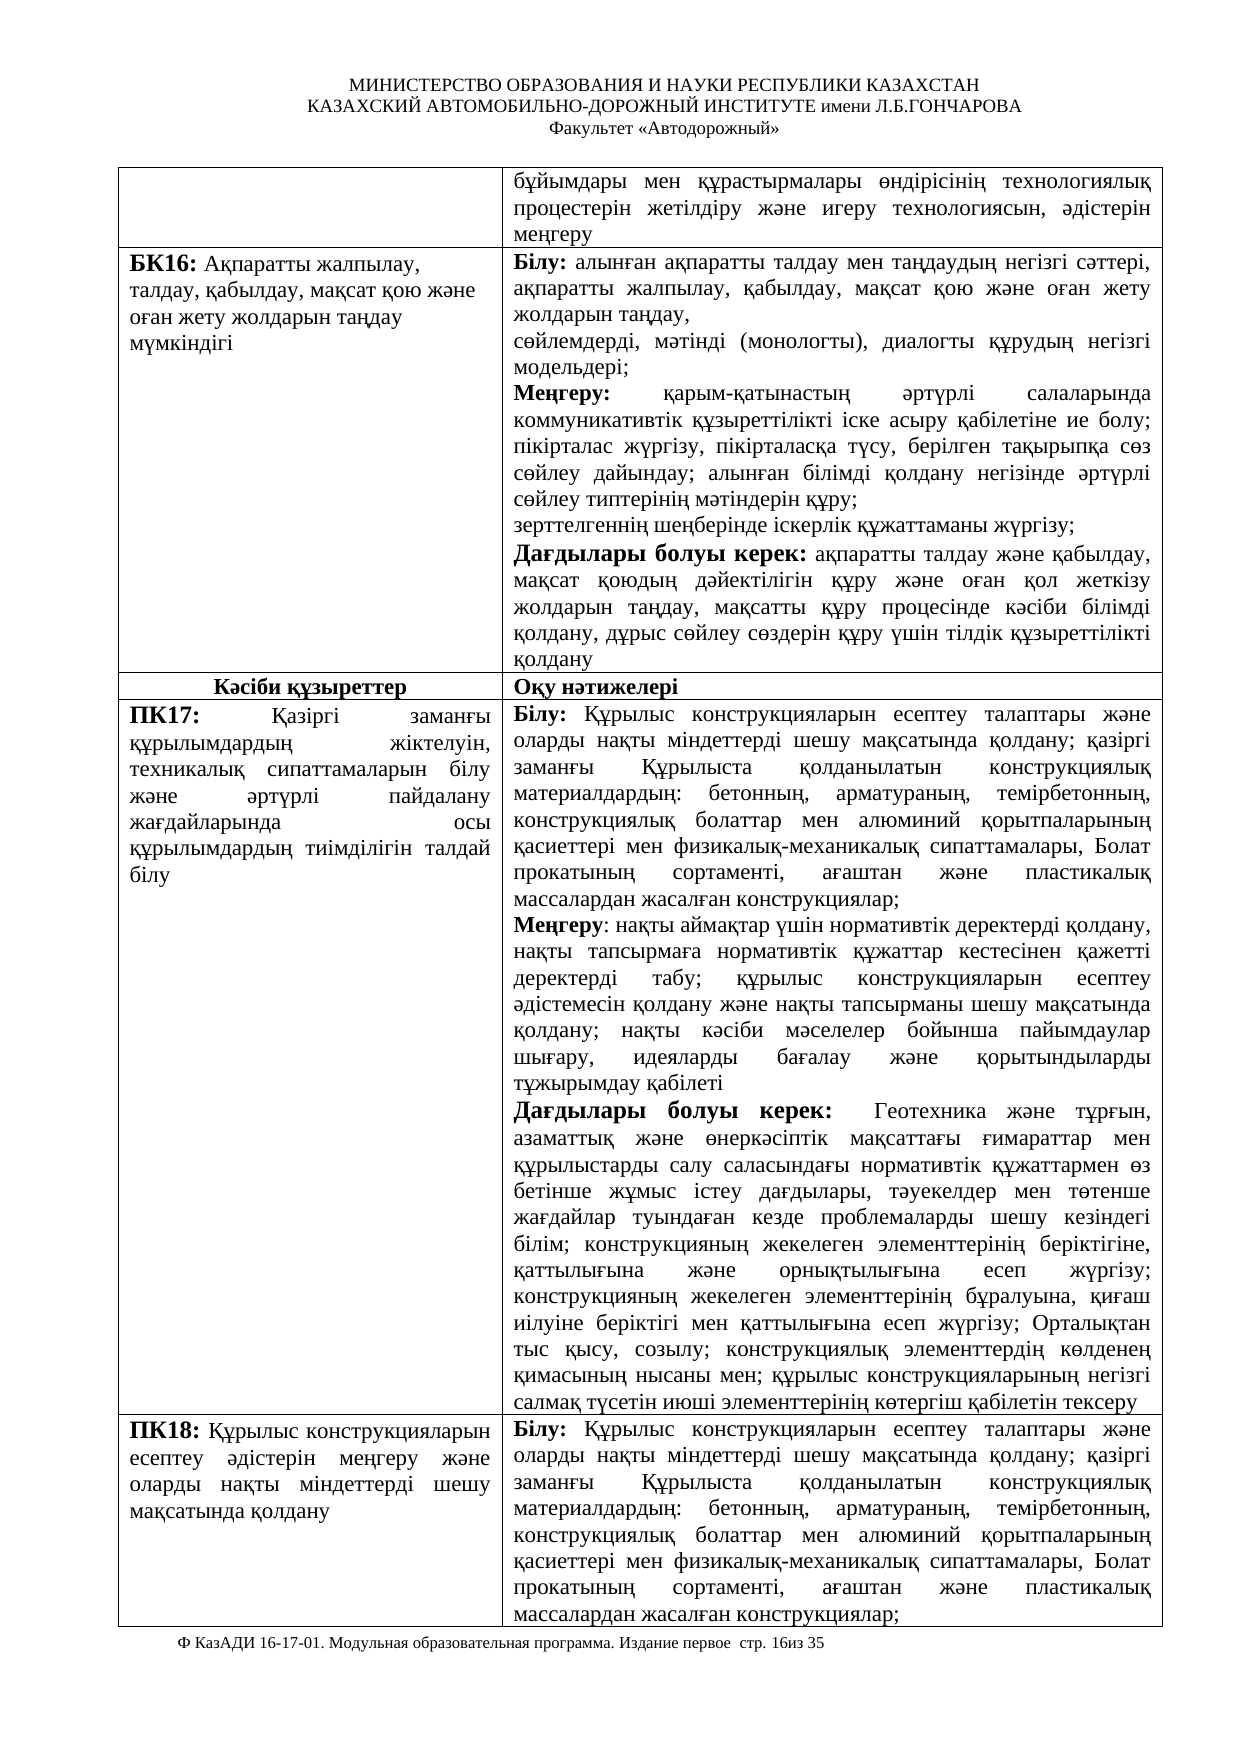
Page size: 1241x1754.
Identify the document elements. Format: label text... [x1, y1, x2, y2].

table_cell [503, 168, 1162, 247]
table_cell Оқу нәтижелері [503, 673, 1162, 699]
table_cell ПК17: Қазіргі заманғы құрылымдардың жіктелуін, техникалық сипаттамаларын білу және әртүрлі пайдалану жағдайларында осы құрылымдардың тиімділігін талдай білу [119, 700, 502, 1414]
table_cell БК16: Ақпаратты жалпылау, талдау, қабылдау, мақсат қою және оған жету жолдарын таңдау мүмкіндігі [119, 248, 502, 672]
table_cell Білу: алынған ақпаратты талдау мен таңдаудың негізгі сәттері, ақпаратты жалпылау, қабылдау, мақсат қою және оған жету жолдарын таңдау, сөйлемдерді, мәтінді (монологты), диалогты құрудың негізгі модельдері; Меңгеру: қарым-қатынастың әртүрлі салаларында коммуникативтік құзыреттілікті іске асыру қабілетіне ие болу; пікірталас жүргізу, пікірталасқа түсу, берілген тақырыпқа сөз сөйлеу дайындау; алынған білімді қолдану негізінде әртүрлі сөйлеу типтерінің мәтіндерін құру; зерттелгеннің шеңберінде іскерлік құжаттаманы жүргізу; Дағдылары болуы керек: ақпаратты талдау және қабылдау, мақсат қоюдың дәйектілігін құру және оған қол жеткізу жолдарын таңдау, мақсатты құру процесінде кәсіби білімді қолдану, дұрыс сөйлеу сөздерін құру үшін тілдік құзыреттілікті қолдану [503, 248, 1162, 672]
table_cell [119, 168, 502, 247]
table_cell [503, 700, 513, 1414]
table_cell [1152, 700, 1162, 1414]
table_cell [119, 1415, 502, 1626]
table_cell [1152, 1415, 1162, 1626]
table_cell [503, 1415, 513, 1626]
table_cell Кәсіби құзыреттер [119, 673, 502, 699]
